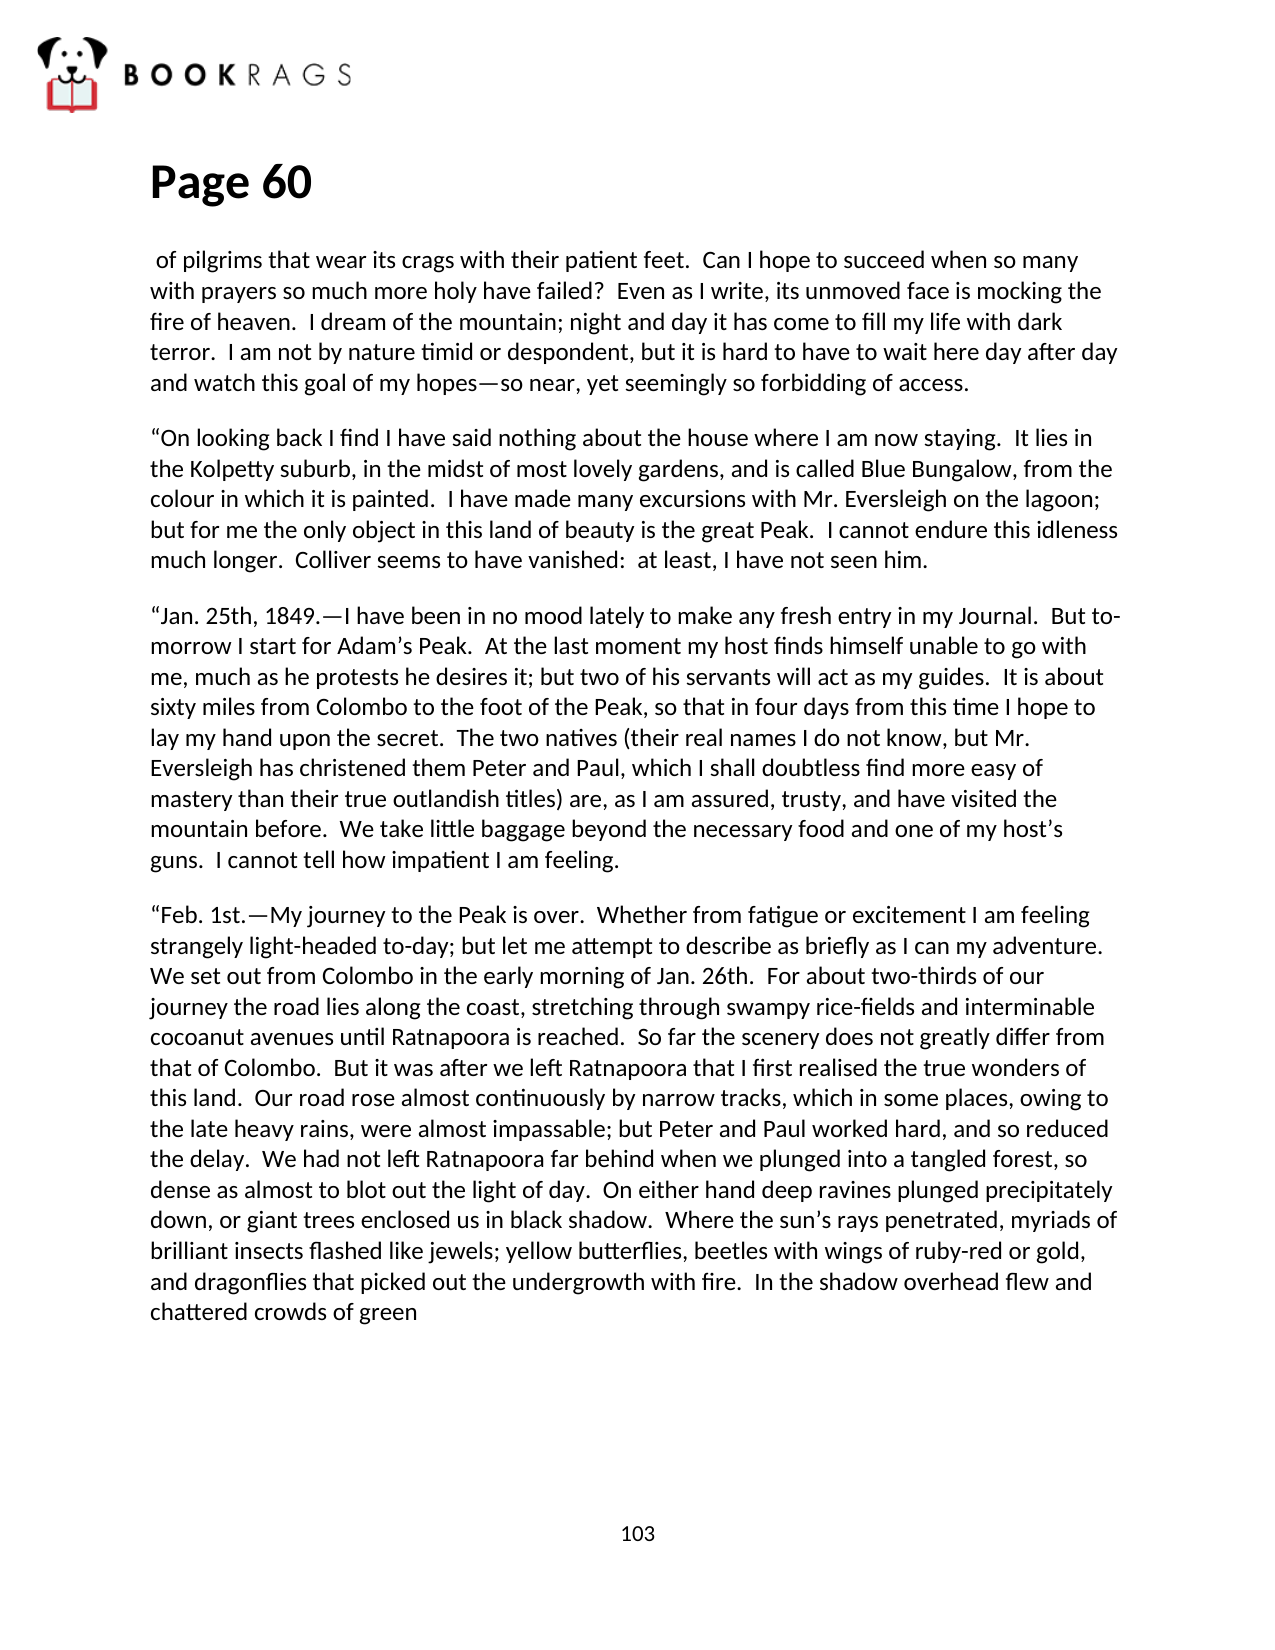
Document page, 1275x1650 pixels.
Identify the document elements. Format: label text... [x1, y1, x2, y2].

picture [37, 37, 351, 113]
text “Jan. 25th, 1849.—­I have been in no mood lately to make any fresh entry in my Journal. But to-morrow I start for Adam’s Peak. At the last moment my host finds himself unable to go with me, much as he protests he desires it; but two of his servants will act as my guides. It is about sixty miles from Colombo to the foot of the Peak, so that in four days from this time I hope to lay my hand upon the secret. The two natives (their real names I do not know, but Mr. Eversleigh has christened them Peter and Paul, which I shall doubtless find more easy of mastery than their true outlandish titles) are, as I am assured, trusty, and have visited the mountain before. We take little baggage beyond the necessary food and one of my host’s guns. I cannot tell how impatient I am feeling. [150, 600, 1125, 874]
text “On looking back I find I have said nothing about the house where I am now staying. It lies in the Kolpetty suburb, in the midst of most lovely gardens, and is called Blue Bungalow, from the colour in which it is painted. I have made many excursions with Mr. Eversleigh on the lagoon; but for me the only object in this land of beauty is the great Peak. I cannot endure this idleness much longer. Colliver seems to have vanished: at least, I have not seen him. [150, 422, 1125, 575]
text of pilgrims that wear its crags with their patient feet. Can I hope to succeed when so many with prayers so much more holy have failed? Even as I write, its unmoved face is mocking the fire of heaven. I dream of the mountain; night and day it has come to fill my life with dark terror. I am not by nature timid or despondent, but it is hard to have to wait here day after day and watch this goal of my hopes—­so near, yet seemingly so forbidding of access. [150, 244, 1125, 397]
text “Feb. 1st.—­My journey to the Peak is over. Whether from fatigue or excitement I am feeling strangely light-headed to-day; but let me attempt to describe as briefly as I can my adventure. We set out from Colombo in the early morning of Jan. 26th. For about two-thirds of our journey the road lies along the coast, stretching through swampy rice-fields and interminable cocoanut avenues until Ratnapoora is reached. So far the scenery does not greatly differ from that of Colombo. But it was after we left Ratnapoora that I first realised the true wonders of this land. Our road rose almost continuously by narrow tracks, which in some places, owing to the late heavy rains, were almost impassable; but Peter and Paul worked hard, and so reduced the delay. We had not left Ratnapoora far behind when we plunged into a tangled forest, so dense as almost to blot out the light of day. On either hand deep ravines plunged precipitately down, or giant trees enclosed us in black shadow. Where the sun’s rays penetrated, myriads of brilliant insects flashed like jewels; yellow butterflies, beetles with wings of ruby-red or gold, and dragonflies that picked out the undergrowth with fire. In the shadow overhead flew and chattered crowds of green [150, 899, 1125, 1327]
text Page 60 [150, 150, 1125, 211]
